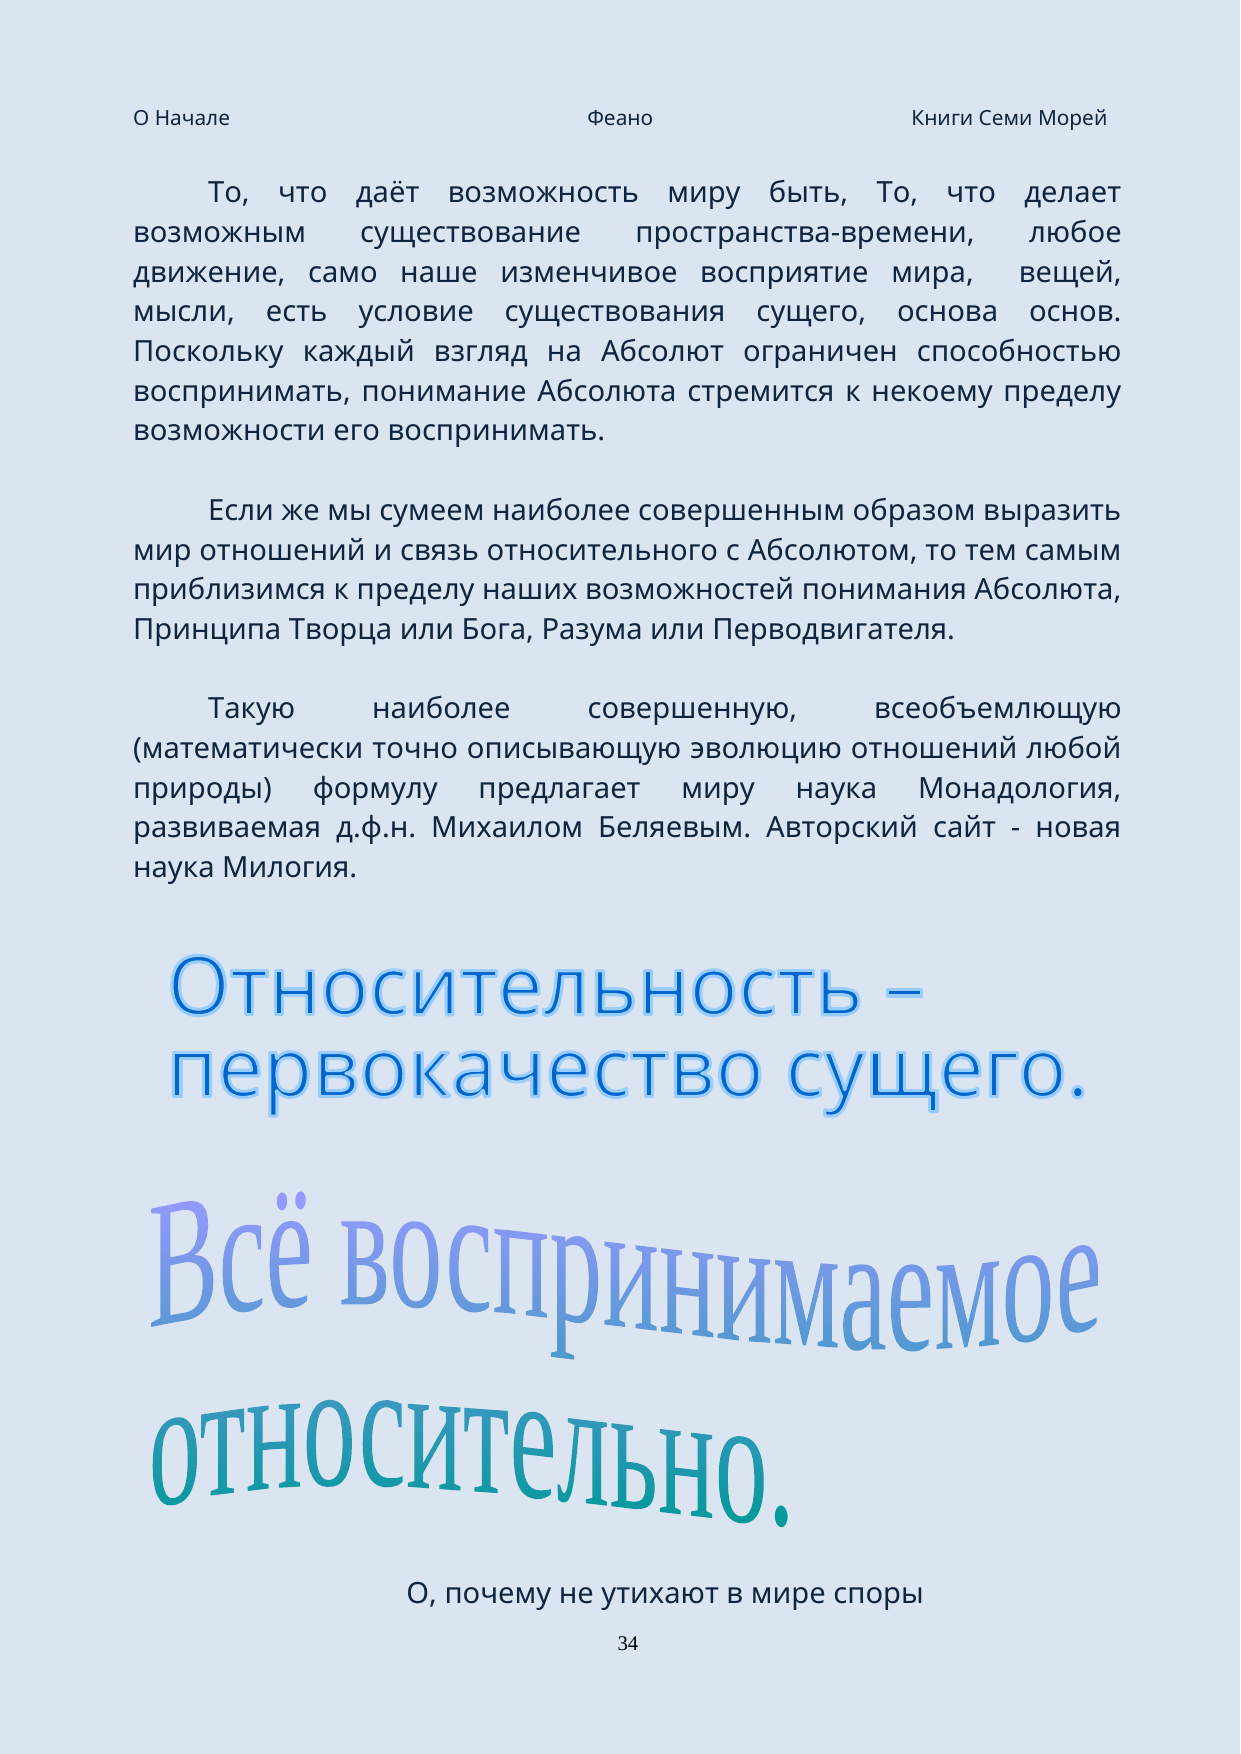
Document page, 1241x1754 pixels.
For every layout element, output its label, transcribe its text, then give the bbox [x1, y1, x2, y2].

text О, почему не утихают в мире споры [133, 1573, 1122, 1612]
text Такую наиболее совершенную, всеобъемлющую (математически точно описывающую эволюцию отношений любой природы) формулу предлагает миру наука Монадология, развиваемая д.ф.н. Михаилом Беляевым. Авторский сайт - новая наука Милогия. [133, 687, 1122, 886]
text Если же мы сумеем наиболее совершенным образом выразить мир отношений и связь относительного с Абсолютом, то тем самым приблизимся к пределу наших возможностей понимания Абсолюта, Принципа Творца или Бога, Разума или Перводвигателя. [133, 489, 1122, 648]
text То, что даёт возможность миру быть, То, что делает возможным существование пространства-времени, любое движение, само наше изменчивое восприятие мира, вещей, мысли, есть условие существования сущего, основа основ. Поскольку каждый взгляд на Абсолют ограничен способностью воспринимать, понимание Абсолюта стремится к некоему пределу возможности его воспринимать. [133, 172, 1122, 449]
